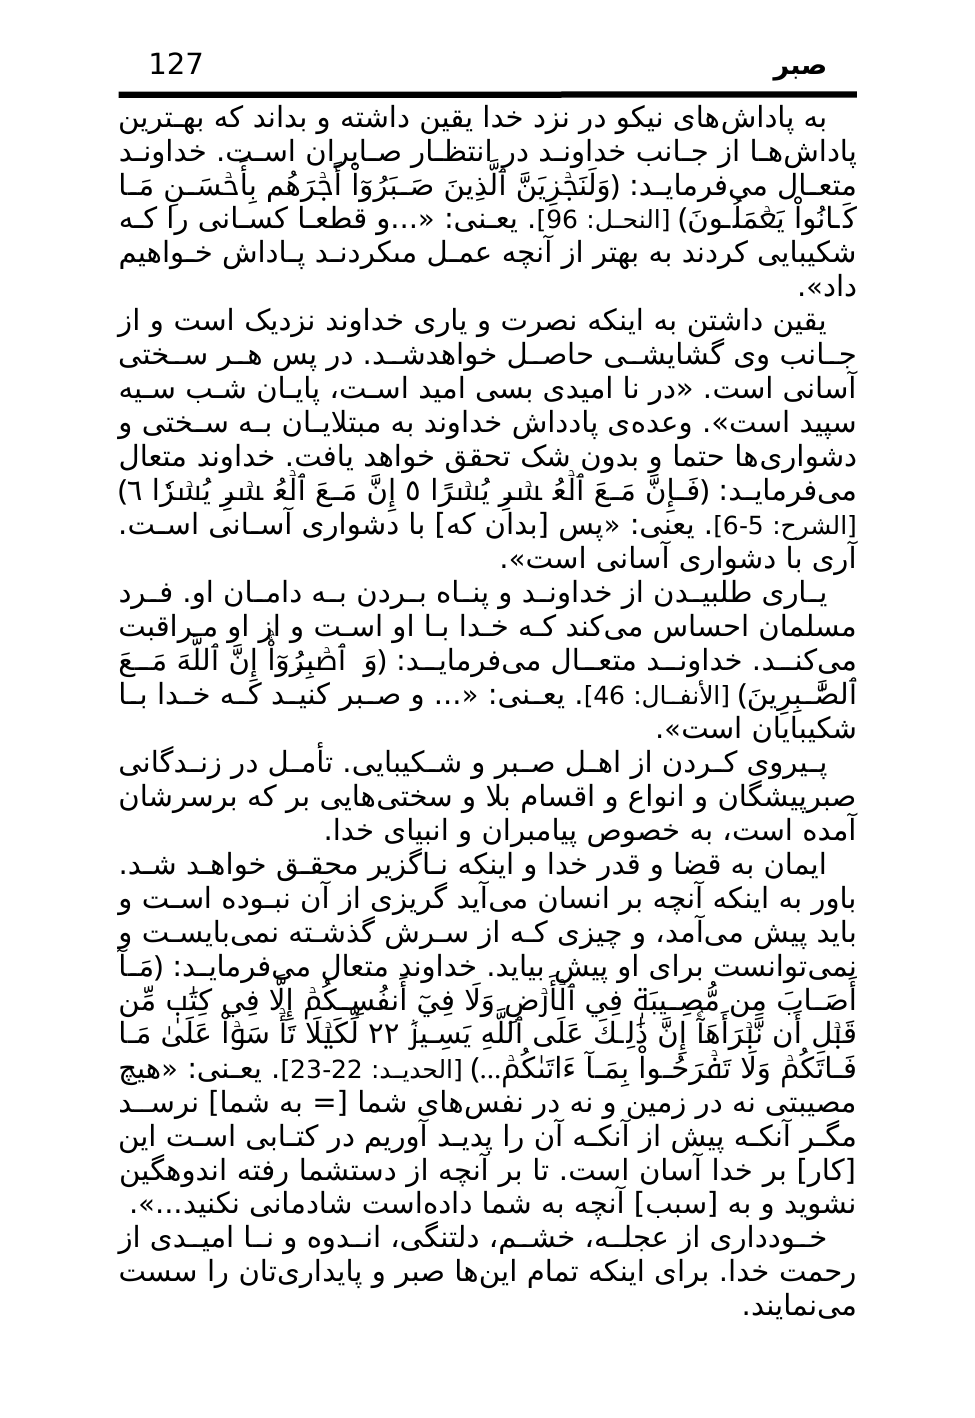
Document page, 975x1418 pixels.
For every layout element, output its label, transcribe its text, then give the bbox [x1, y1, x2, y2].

text خودداری از عجله، خشم، دلتنگی، اندوه و نا امیدی از رحمت خدا. برای اینکه تمام این‌ها صبر و پایداری‌تان را سست می‌‌نمایند. [118, 1221, 857, 1323]
text ایمان به قضا و قدر خدا و اینکه ناگزیر محقق خواهد شد. باور به اینکه آنچه بر انسان می‌‌آید گریزی از آن نبوده است و باید پیش می‌‌آمد، و چیزی که از سرش گذشته نمی‌‌بایست و نمی‌‌توانست برای او پیش بیاید. خداوند متعال می‌‌فرماید: ﴿مَآ أَصَابَ مِن مُّصِيبَةٖ فِي ٱلۡأَرۡضِ وَلَا فِيٓ أَنفُسِكُمۡ إِلَّا فِي كِتَٰبٖ مِّن قَبۡلِ أَن نَّبۡرَأَهَآۚ إِنَّ ذَٰلِكَ عَلَى ٱللَّهِ يَسِيرٞ ٢٢ لِّكَيۡلَا تَأۡسَوۡاْ عَلَىٰ مَا فَاتَكُمۡ وَلَا تَفۡرَحُواْ بِمَآ ءَاتَىٰكُمۡ...﴾ [الحدید: 22-23]. یعنی: «هیچ مصیبتى نه در زمین و نه در نفس‌هاى شما [= به شما] نرسد مگر آنکه پیش از آنکه آن را پدید آوریم در کتابى است این [کار] بر خدا آسان است. تا بر آنچه از دست‏شما رفته اندوهگین نشوید و به [سبب] آنچه به شما داده‌است ‏شادمانى نکنید...». [118, 847, 857, 1221]
text یاری طلبیدن از خداوند و پناه بردن به دامان او. فرد مسلمان احساس می‌‌کند که خدا با او است و از او مراقبت می‌‌کند. خداوند متعال می‌‌فرماید: ﴿وَٱصۡبِرُوٓاْۚ إِنَّ ٱللَّهَ مَعَ ٱلصَّٰبِرِينَ﴾ [الأنفال: 46]. یعنی: «... و صبر کنید که خدا با شکیبایان است». [118, 575, 857, 745]
text به پاداش‌های نیکو در نزد خدا یقین داشته و بداند که بهترین پاداش‌ها از جانب خداوند در انتظار صابران است. خداوند متعال می‌‌فرماید: ﴿وَلَنَجۡزِيَنَّ ٱلَّذِينَ صَبَرُوٓاْ أَجۡرَهُم بِأَحۡسَنِ مَا كَانُواْ يَعۡمَلُونَ﴾ [النحل: 96]. یعنی: «...و قطعا کسانى را که شکیبایى کردند به بهتر از آنچه عمل مى‏کردند پاداش خواهیم داد». [118, 100, 857, 304]
text یقین داشتن به اینکه نصرت و یاری خداوند نزدیک است و از جانب وی گشایشی حاصل خواهدشد. در پس هر سختی آسانی است. «در نا امیدی بسی امید است، پایان شب سیه سپید است». وعده‌ی پادداش خداوند به مبتلایان به سختی و دشواری‌ها حتما و بدون شک تحقق خواهد یافت. خداوند متعال می‌‌فرماید: ﴿فَإِنَّ مَعَ ٱلۡعُسۡرِ يُسۡرًا ٥ إِنَّ مَعَ ٱلۡعُسۡرِ يُسۡرٗا ٦﴾ [الشرح: 5-6]. یعنی: «پس [بدان که] با دشوارى آسانى است. آرى با دشوارى آسانى است». [118, 304, 857, 575]
text پیروی کردن از اهل صبر و شکیبایی. تأمل در زندگانی صبرپیشگان و انواع و اقسام بلا و سختی‌هایی بر که برسرشان آمده است، به خصوص پیامبران و انبیای خدا. [118, 745, 857, 847]
